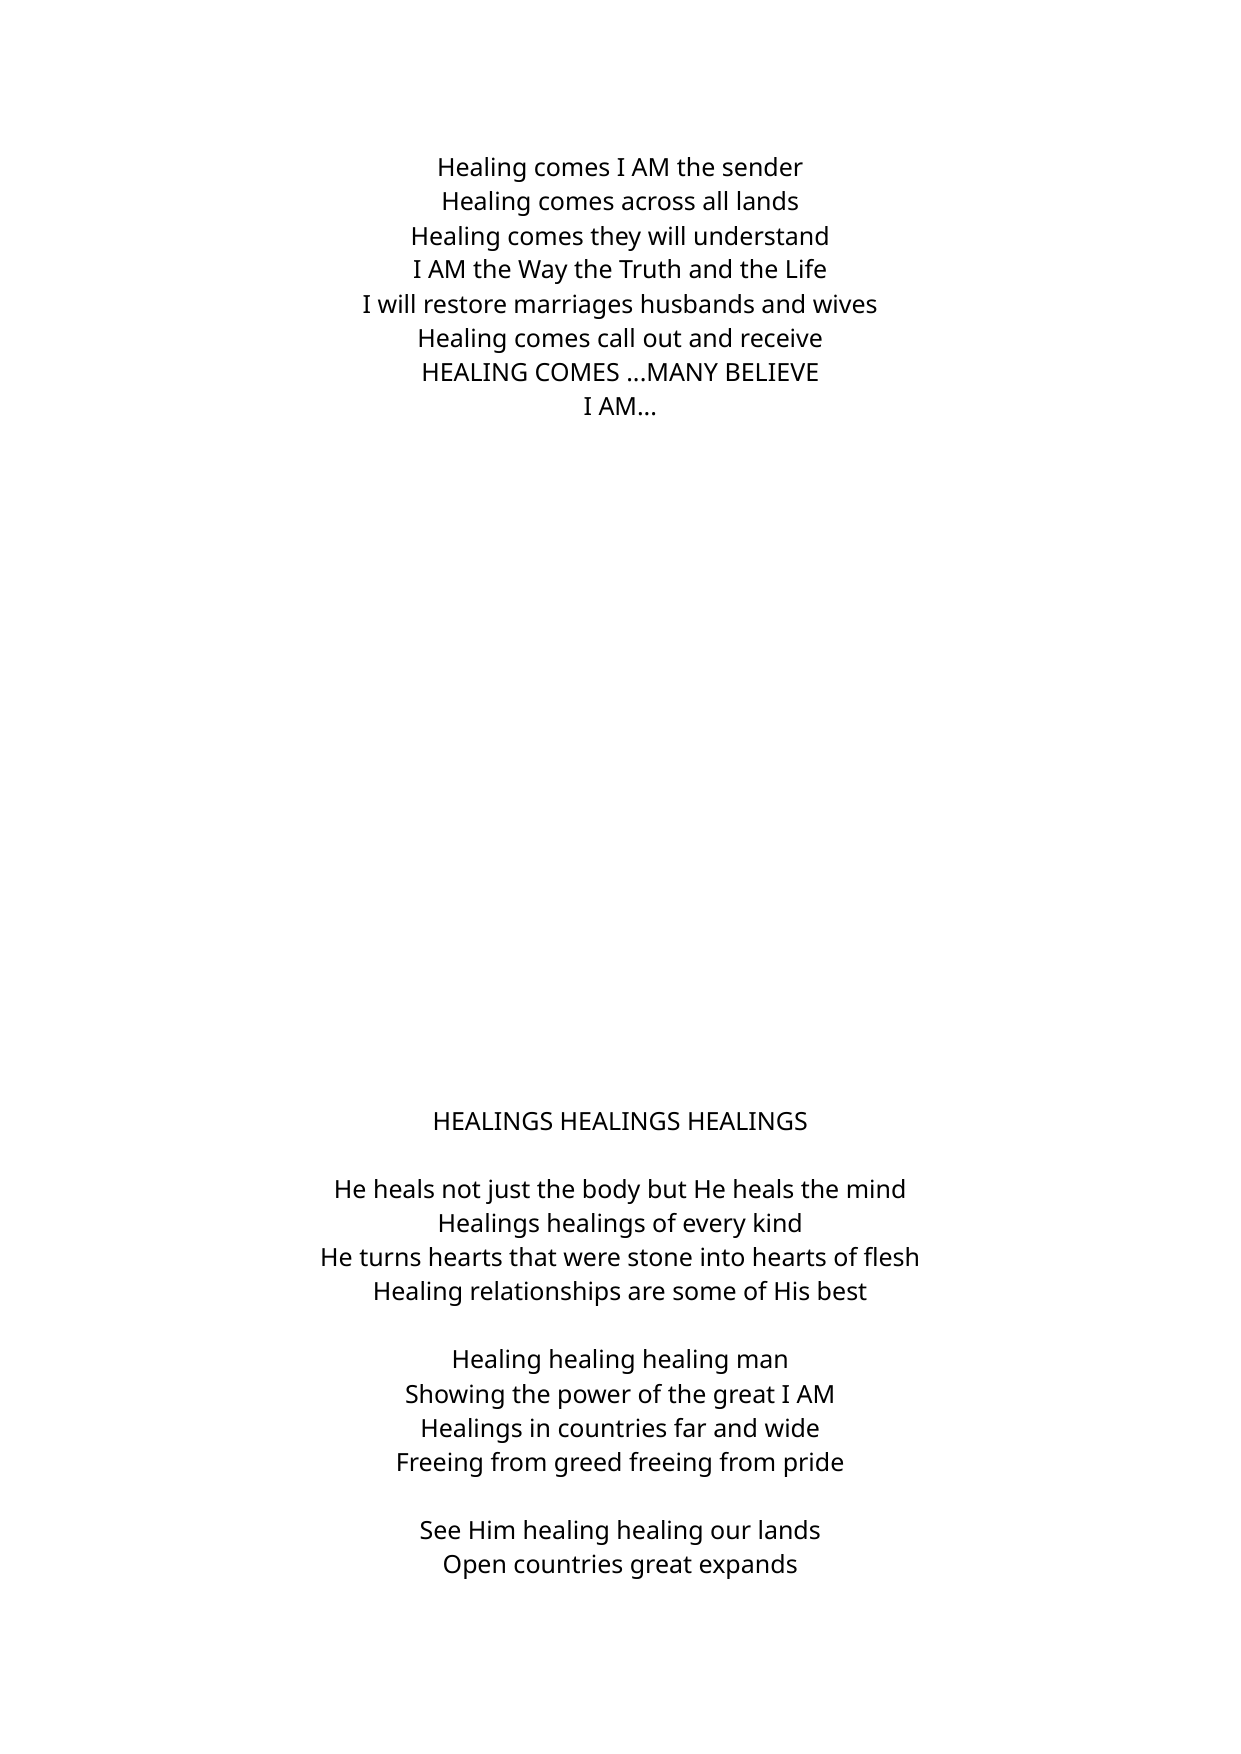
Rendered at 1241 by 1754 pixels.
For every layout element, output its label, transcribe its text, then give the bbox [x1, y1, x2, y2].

text He turns hearts that were stone into hearts of flesh [150, 1240, 1090, 1274]
text I AM the Way the Truth and the Life [150, 252, 1090, 286]
text Freeing from greed freeing from pride [150, 1444, 1090, 1478]
title HEALINGS HEALINGS HEALINGS [150, 1104, 1090, 1138]
text Open countries great expands [150, 1547, 1090, 1581]
text Healing comes I AM the sender [150, 150, 1090, 184]
text I AM... [150, 388, 1090, 422]
text Healings healings of every kind [150, 1206, 1090, 1240]
text Healing relationships are some of His best [150, 1274, 1090, 1308]
text HEALING COMES ...MANY BELIEVE [150, 354, 1090, 388]
text Healing comes call out and receive [150, 320, 1090, 354]
text Healing comes they will understand [150, 218, 1090, 252]
text I will restore marriages husbands and wives [150, 286, 1090, 320]
text See Him healing healing our lands [150, 1512, 1090, 1547]
text He heals not just the body but He heals the mind [150, 1172, 1090, 1206]
text Showing the power of the great I AM [150, 1376, 1090, 1410]
text Healing comes across all lands [150, 184, 1090, 218]
text Healing healing healing man [150, 1342, 1090, 1376]
text Healings in countries far and wide [150, 1410, 1090, 1444]
